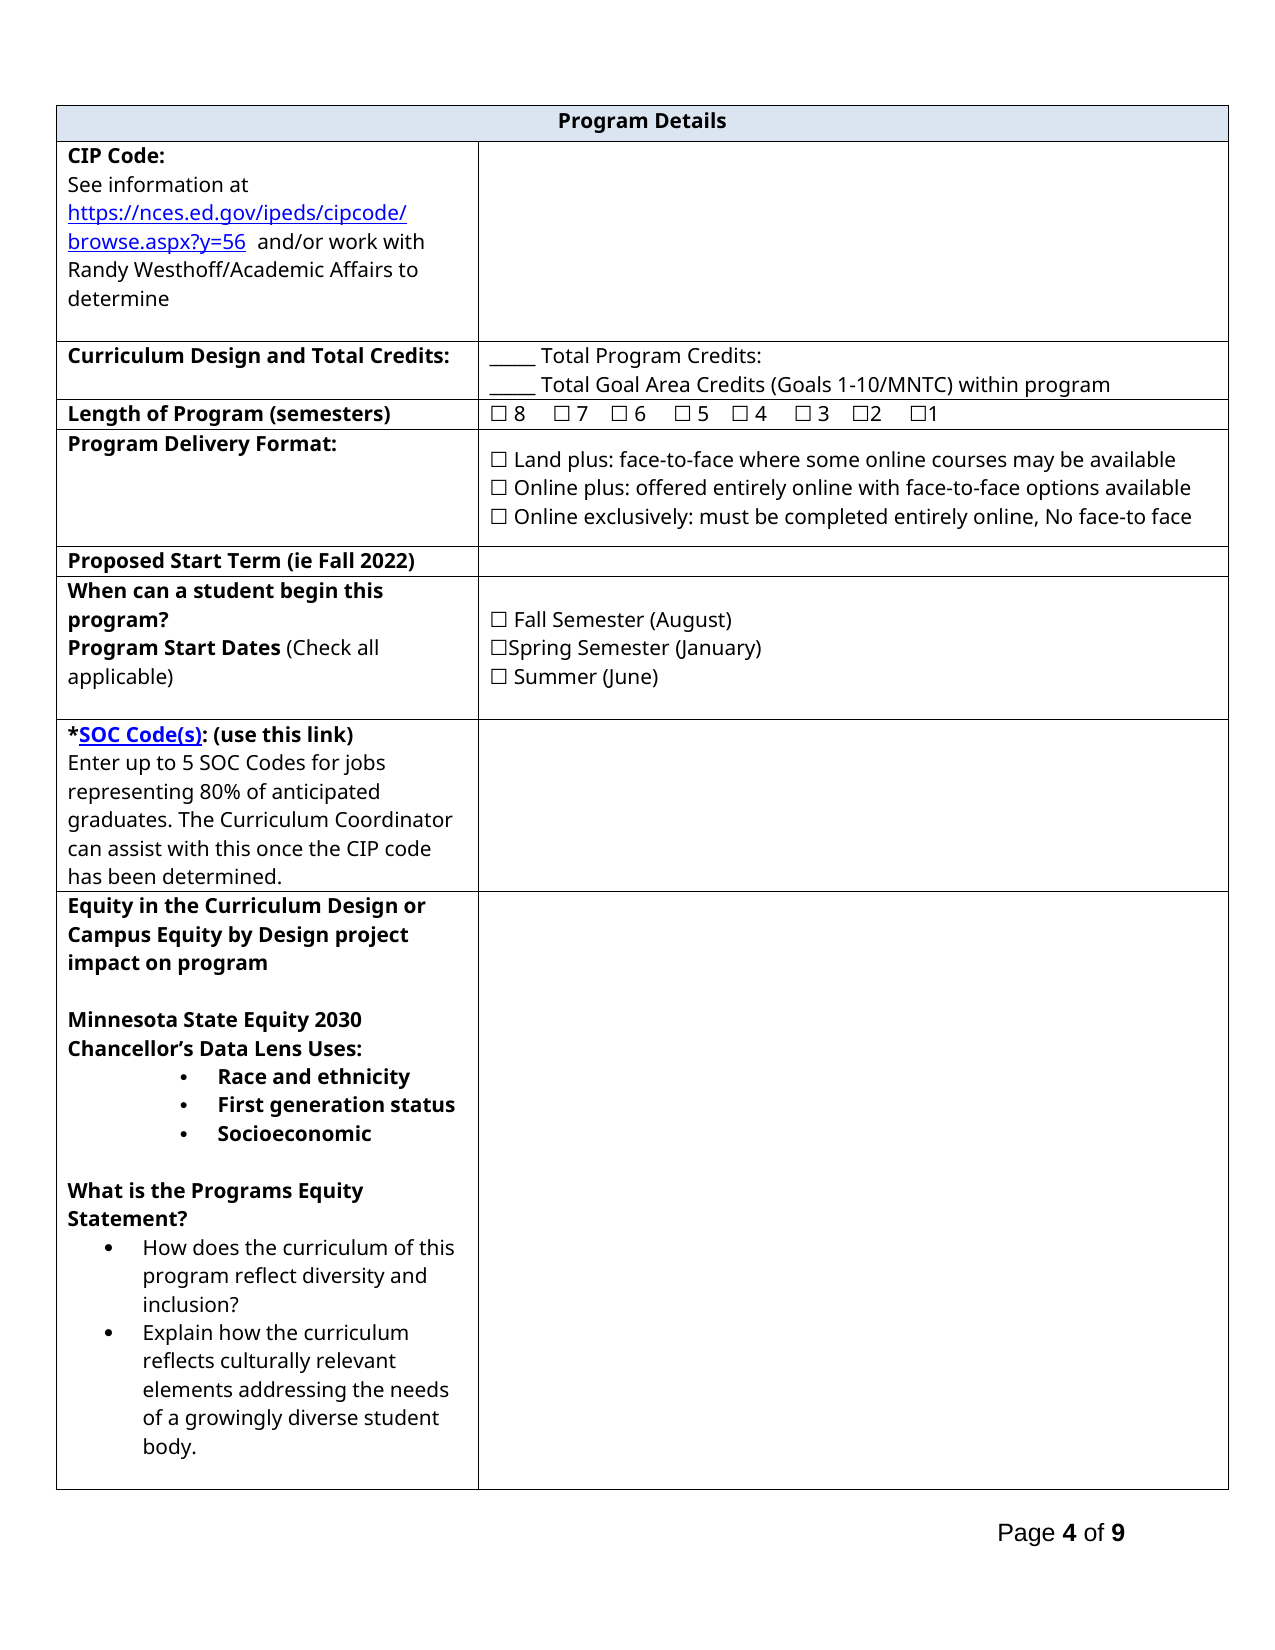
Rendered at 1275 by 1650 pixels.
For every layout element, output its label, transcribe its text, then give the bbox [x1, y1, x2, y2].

table_cell When can a student begin this program? Program Start Dates (Check all applicable) [57, 577, 478, 719]
table_cell CIP Code: See information at https://nces.ed.gov/ipeds/cipcode/browse.aspx?y=56 and/or work with Randy Westhoff/Academic Affairs to determine [57, 142, 478, 341]
table_cell 8 7 6 5 4 3 2 1 [479, 400, 1228, 428]
table_cell *SOC Code(s): (use this link) Enter up to 5 SOC Codes for jobs representing 80% of anticipated graduates. The Curriculum Coordinator can assist with this once the CIP code has been determined. [57, 720, 478, 891]
table_cell _____ Total Program Credits: _____ Total Goal Area Credits (Goals 1-10/MNTC) within program [479, 342, 1228, 398]
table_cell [57, 892, 478, 1489]
table_cell [479, 142, 1228, 341]
table_cell Program Delivery Format: [57, 430, 478, 546]
table_cell Fall Semester (August) Spring Semester (January) Summer (June) [479, 577, 1228, 719]
table_cell Length of Program (semesters) [57, 400, 478, 428]
table_cell Land plus: face-to-face where some online courses may be available Online plus: offered entirely online with face-to-face options available Online exclusively: must be completed entirely online, No face-to face [479, 430, 1228, 546]
table_cell Curriculum Design and Total Credits: [57, 342, 478, 398]
table_header Program Details [57, 106, 1228, 141]
table_cell Proposed Start Term (ie Fall 2022) [57, 547, 478, 576]
table_cell [479, 547, 1228, 576]
table_cell [479, 720, 1228, 891]
table_cell [479, 892, 1228, 1489]
